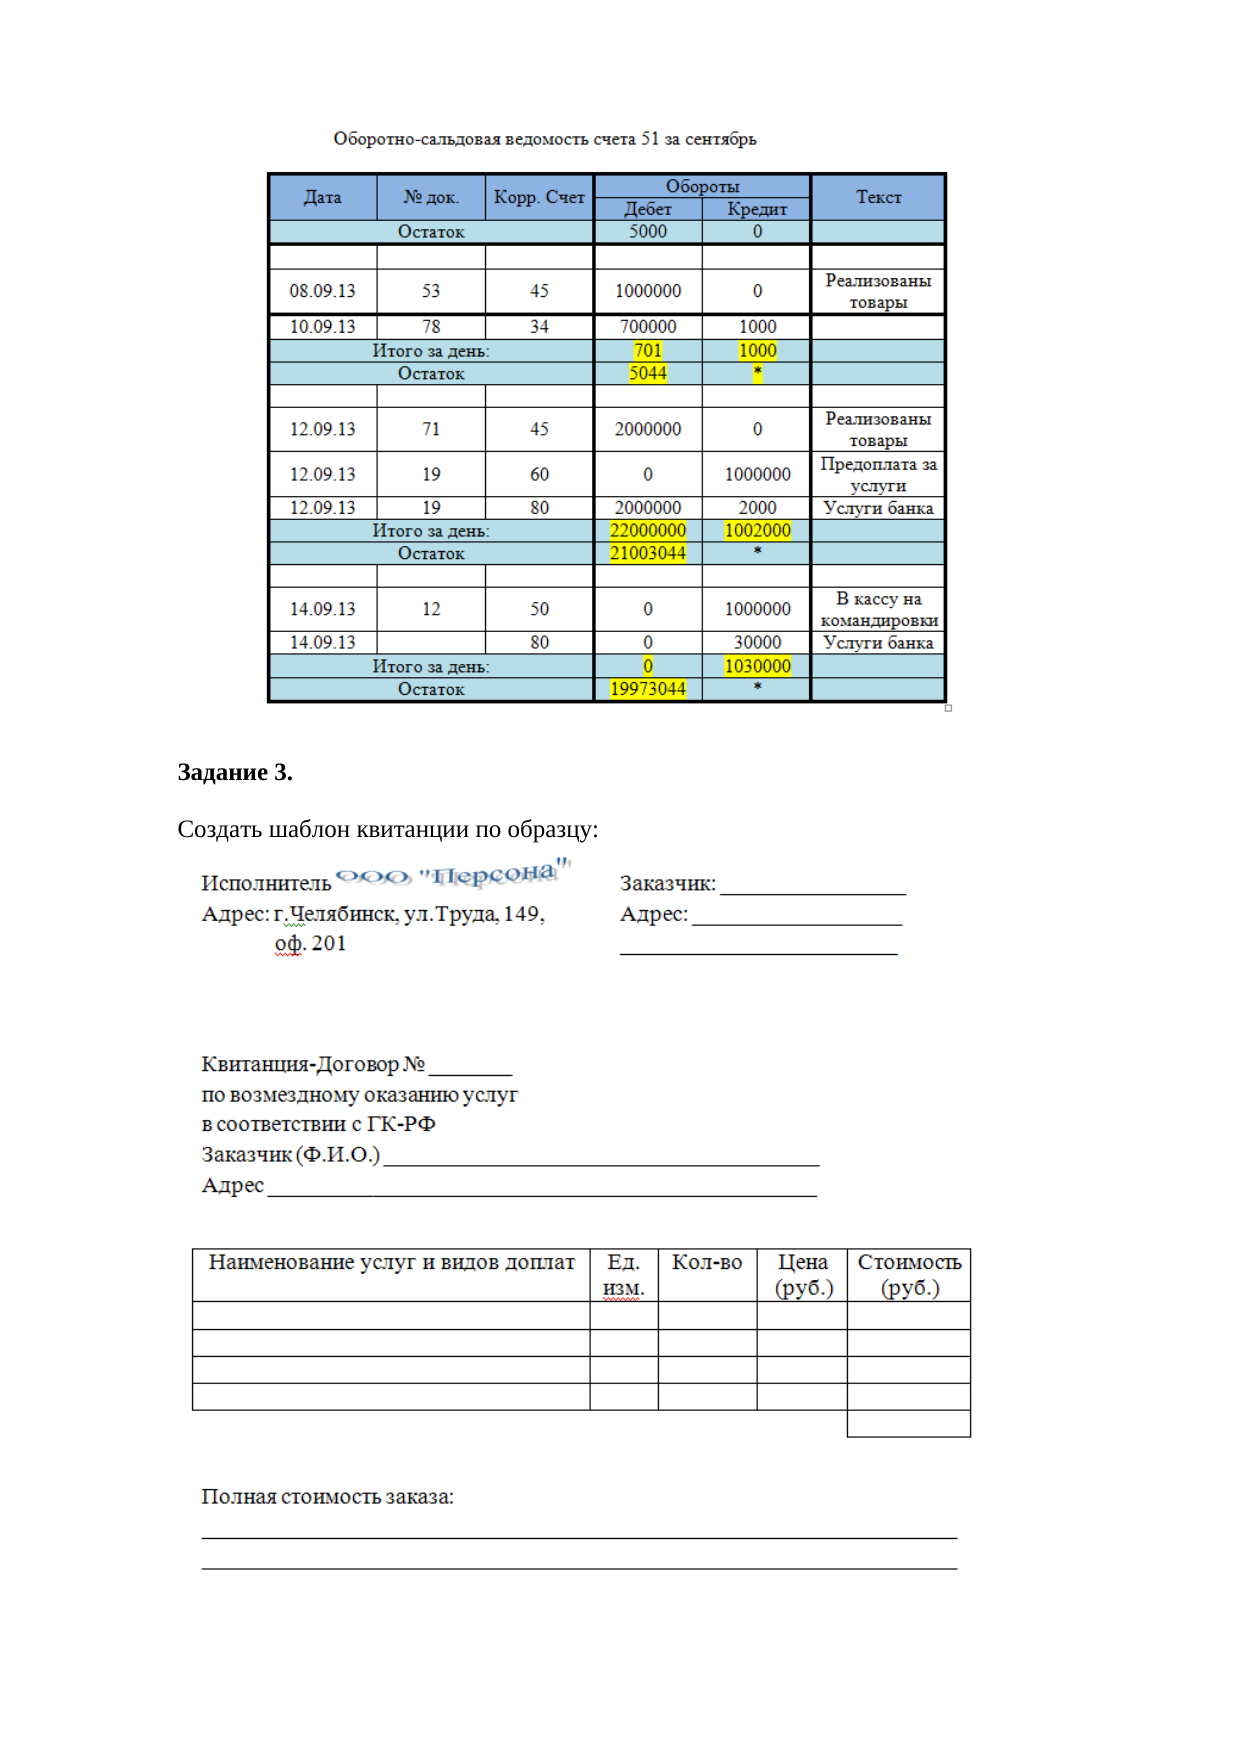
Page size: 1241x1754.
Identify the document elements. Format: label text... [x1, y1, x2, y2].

picture [177, 843, 989, 1608]
text Создать шаблон квитанции по образцу: [177, 814, 1152, 843]
text Задание 3. [177, 757, 1152, 786]
picture [251, 118, 958, 715]
